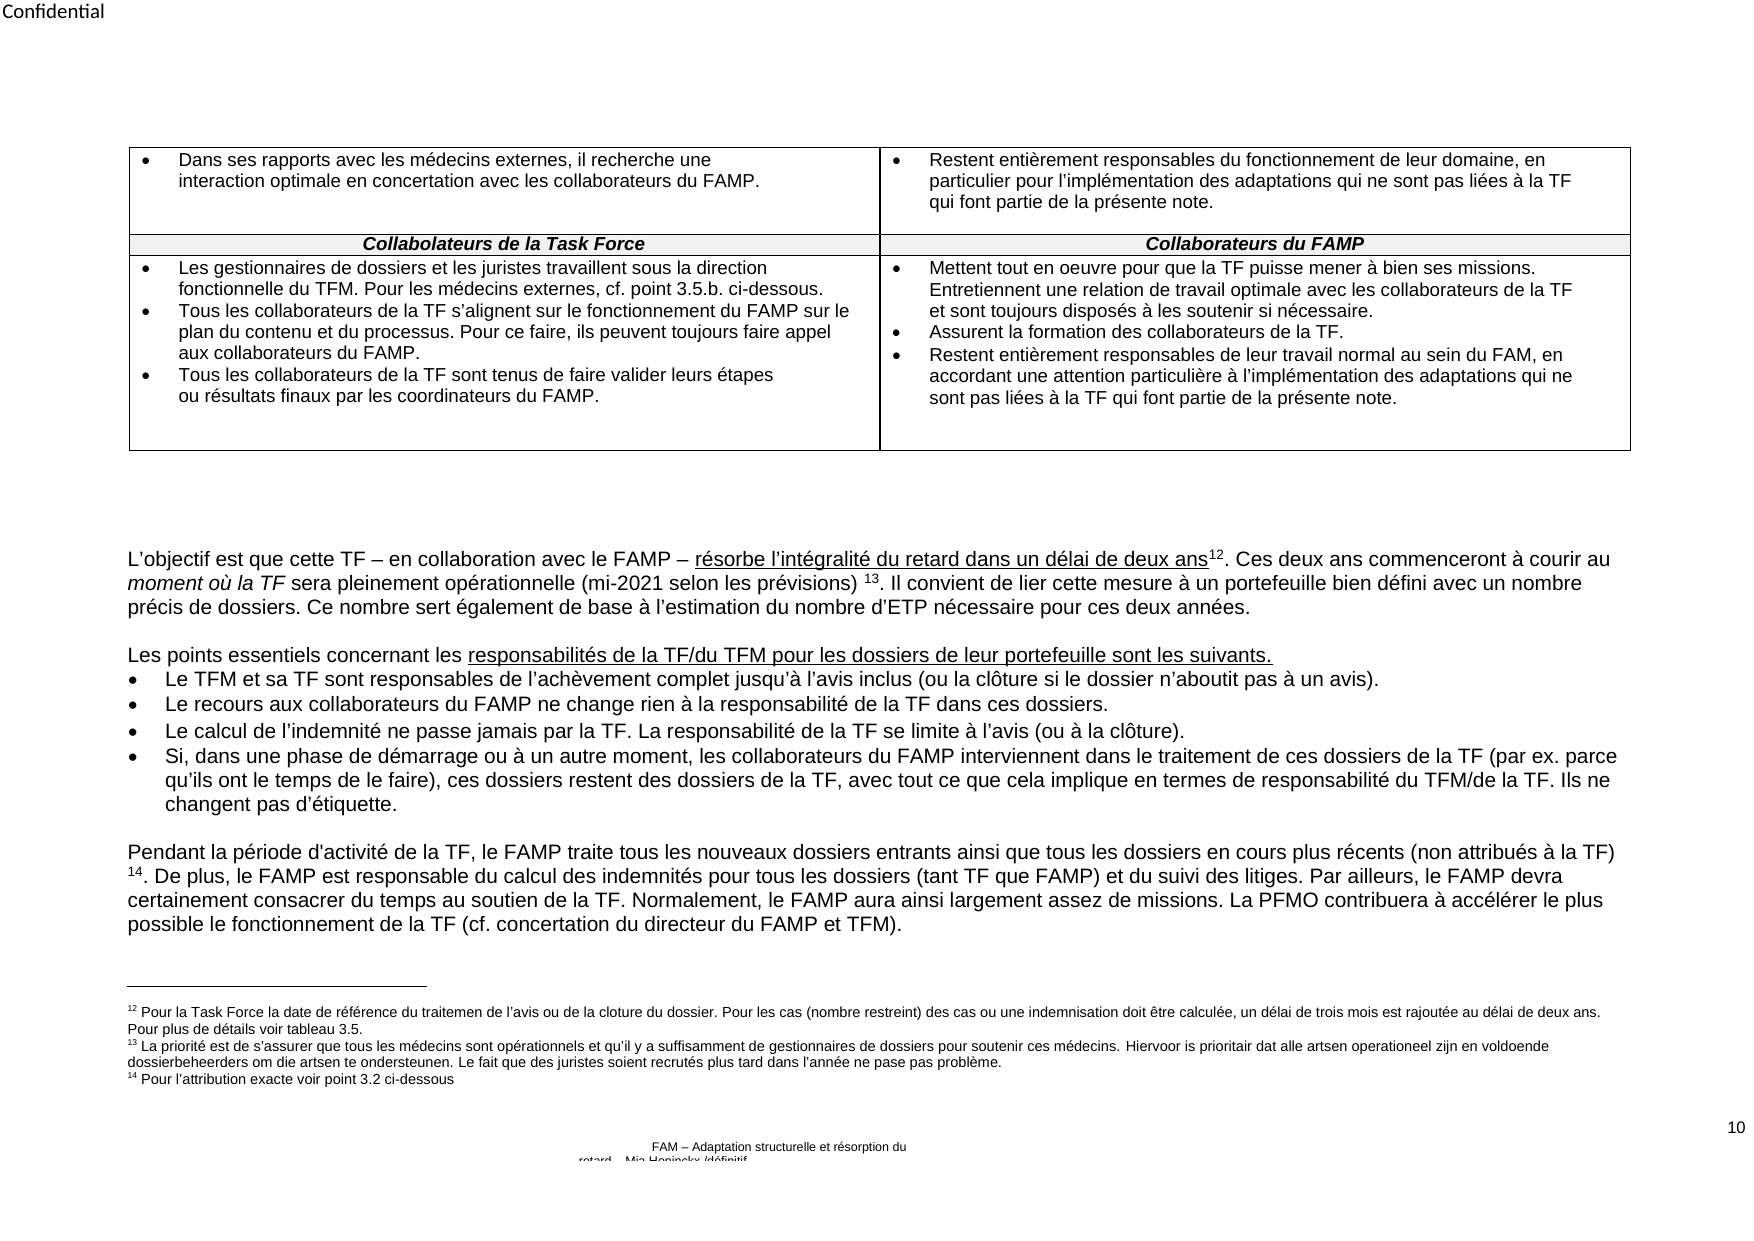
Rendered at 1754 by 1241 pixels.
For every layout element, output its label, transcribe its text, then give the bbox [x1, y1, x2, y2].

table_cell Collabolateurs de la Task Force [130, 235, 879, 255]
text Les points essentiels concernant les responsabilités de la TF/du TFM pour les dossiers de leur portefeuille sont les suivants. [127, 643, 1706, 667]
list Le TFM et sa TF sont responsables de l’achèvement complet jusqu’à l’avis inclus (ou la clôture si le dossier n’aboutit pas à un avis). [127, 667, 1706, 692]
text Pendant la période d'activité de la TF, le FAMP traite tous les nouveaux dossiers entrants ainsi que tous les dossiers en cours plus récents (non attribués à la TF) [127, 839, 1706, 863]
table_cell Mettent tout en oeuvre pour que la TF puisse mener à bien ses missions. Entretiennent une relation de travail optimale avec les collaborateurs de la TF et sont toujours disposés à les soutenir si nécessaire. Assurent la formation des collaborateurs de la TF. Restent entièrement responsables de leur travail normal au sein du FAM, en accordant une attention particulière à l’implémentation des adaptations qui ne sont pas liées à la TF qui font partie de la présente note. [881, 256, 1630, 450]
list Le calcul de l’indemnité ne passe jamais par la TF. La responsabilité de la TF se limite à l’avis (ou à la clôture). [127, 719, 1706, 744]
table_header Restent entièrement responsables du fonctionnement de leur domaine, en particulier pour l’implémentation des adaptations qui ne sont pas liées à la TF qui font partie de la présente note. [881, 148, 1630, 234]
text 12 Pour la Task Force la date de référence du traitemen de l’avis ou de la cloture du dossier. Pour les cas (nombre restreint) des cas ou une indemnisation doit être calculée, un délai de trois mois est rajoutée au délai de deux ans. Pour plus de détails voir tableau 3.5. [127, 1004, 1615, 1037]
text 13 La priorité est de s’assurer que tous les médecins sont opérationnels et qu’il y a suffisamment de gestionnaires de dossiers pour soutenir ces médecins. Hiervoor is prioritair dat alle artsen operationeel zijn en voldoende dossierbeheerders om die artsen te ondersteunen. Le fait que des juristes soient recrutés plus tard dans l’année ne pase pas problème. [127, 1037, 1615, 1071]
table_header Dans ses rapports avec les médecins externes, il recherche une interaction optimale en concertation avec les collaborateurs du FAMP. [130, 148, 879, 234]
table_cell Les gestionnaires de dossiers et les juristes travaillent sous la direction fonctionnelle du TFM. Pour les médecins externes, cf. point 3.5.b. ci-dessous. Tous les collaborateurs de la TF s’alignent sur le fonctionnement du FAMP sur le plan du contenu et du processus. Pour ce faire, ils peuvent toujours faire appel aux collaborateurs du FAMP. Tous les collaborateurs de la TF sont tenus de faire valider leurs étapes ou résultats finaux par les coordinateurs du FAMP. [130, 256, 879, 450]
text 14 Pour l’attribution exacte voir point 3.2 ci-dessous [127, 1071, 1706, 1087]
text L’objectif est que cette TF – en collaboration avec le FAMP – résorbe l’intégralité du retard dans un délai de deux ans12. Ces deux ans commenceront à courir au moment où la TF sera pleinement opérationnelle (mi-2021 selon les prévisions) 13. Il convient de lier cette mesure à un portefeuille bien défini avec un nombre précis de dossiers. Ce nombre sert également de base à l’estimation du nombre d’ETP nécessaire pour ces deux années. [127, 547, 1622, 619]
table_cell Collaborateurs du FAMP [881, 235, 1630, 255]
list Si, dans une phase de démarrage ou à un autre moment, les collaborateurs du FAMP interviennent dans le traitement de ces dossiers de la TF (par ex. parce qu’ils ont le temps de le faire), ces dossiers restent des dossiers de la TF, avec tout ce que cela implique en termes de responsabilité du TFM/de la TF. Ils ne changent pas d’étiquette. [127, 744, 1619, 816]
list Le recours aux collaborateurs du FAMP ne change rien à la responsabilité de la TF dans ces dossiers. [127, 692, 1706, 717]
text 14. De plus, le FAMP est responsable du calcul des indemnités pour tous les dossiers (tant TF que FAMP) et du suivi des litiges. Par ailleurs, le FAMP devra certainement consacrer du temps au soutien de la TF. Normalement, le FAMP aura ainsi largement assez de missions. La PFMO contribuera à accélérer le plus possible le fonctionnement de la TF (cf. concertation du directeur du FAMP et TFM). [127, 863, 1607, 936]
